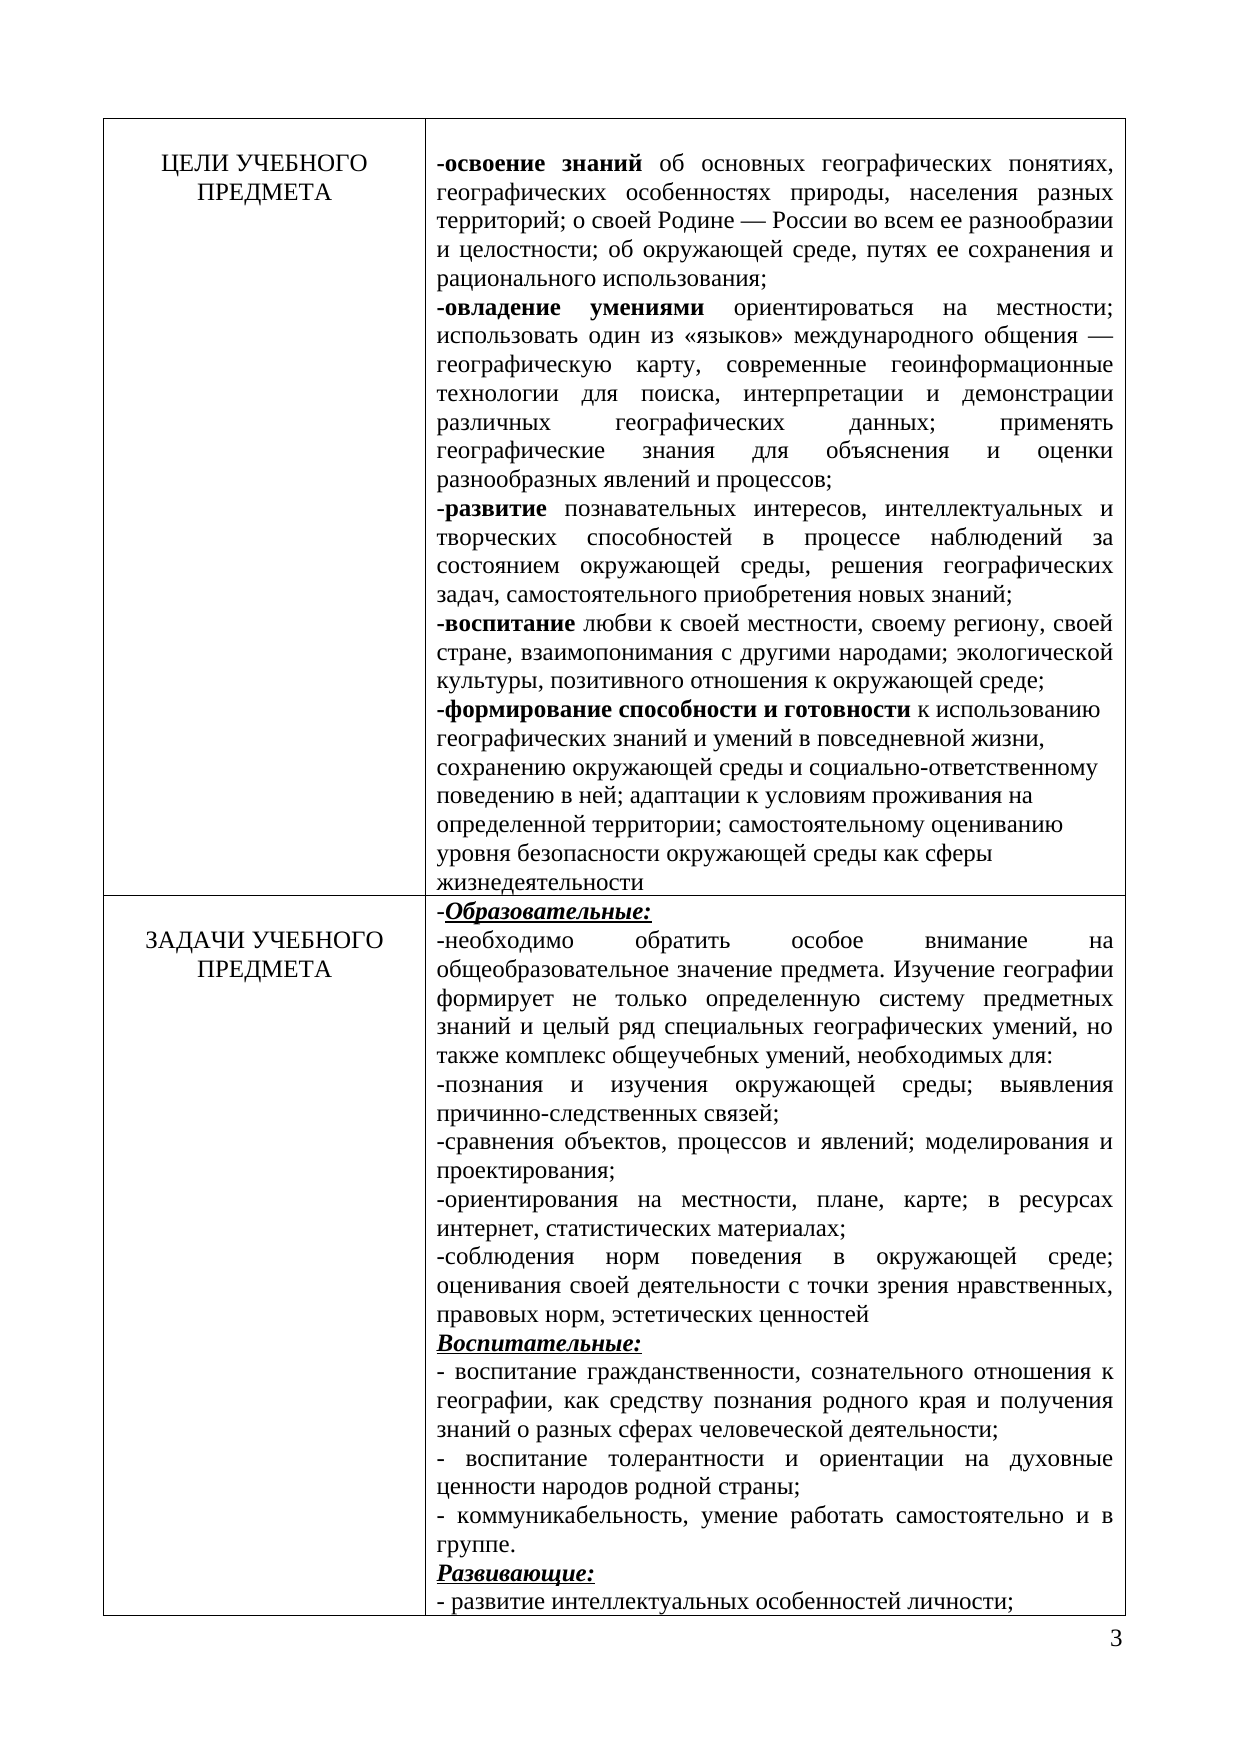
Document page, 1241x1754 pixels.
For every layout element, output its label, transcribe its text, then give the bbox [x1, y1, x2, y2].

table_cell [426, 896, 1125, 1615]
table_header ЦЕЛИ УЧЕБНОГО ПРЕДМЕТА [104, 119, 425, 895]
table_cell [104, 896, 425, 1615]
table_header -освоение знаний об основных географических понятиях, географических особенностях природы, населения разных территорий; о своей Родине — России во всем ее разнообразии и целостности; об окружающей среде, путях ее сохранения и рационального использования; -овладение умениями ориентироваться на местности; использовать один из «языков» международного общения — географическую карту, современные геоинформационные технологии для поиска, интерпретации и демонстрации различных географических данных; применять географические знания для объяснения и оценки разнообразных явлений и процессов; -развитие познавательных интересов, интеллектуальных и творческих способностей в процессе наблюдений за состоянием окружающей среды, решения географических задач, самостоятельного приобретения новых знаний; -воспитание любви к своей местности, своему региону, своей стране, взаимопонимания с другими народами; экологической культуры, позитивного отношения к окружающей среде; -формирование способности и готовности к использованию географических знаний и умений в повседневной жизни, сохранению окружающей среды и социально-ответственному поведению в ней; адаптации к условиям проживания на определенной территории; самостоятельному оцениванию уровня безопасности окружающей среды как сферы жизнедеятельности [426, 119, 1125, 895]
